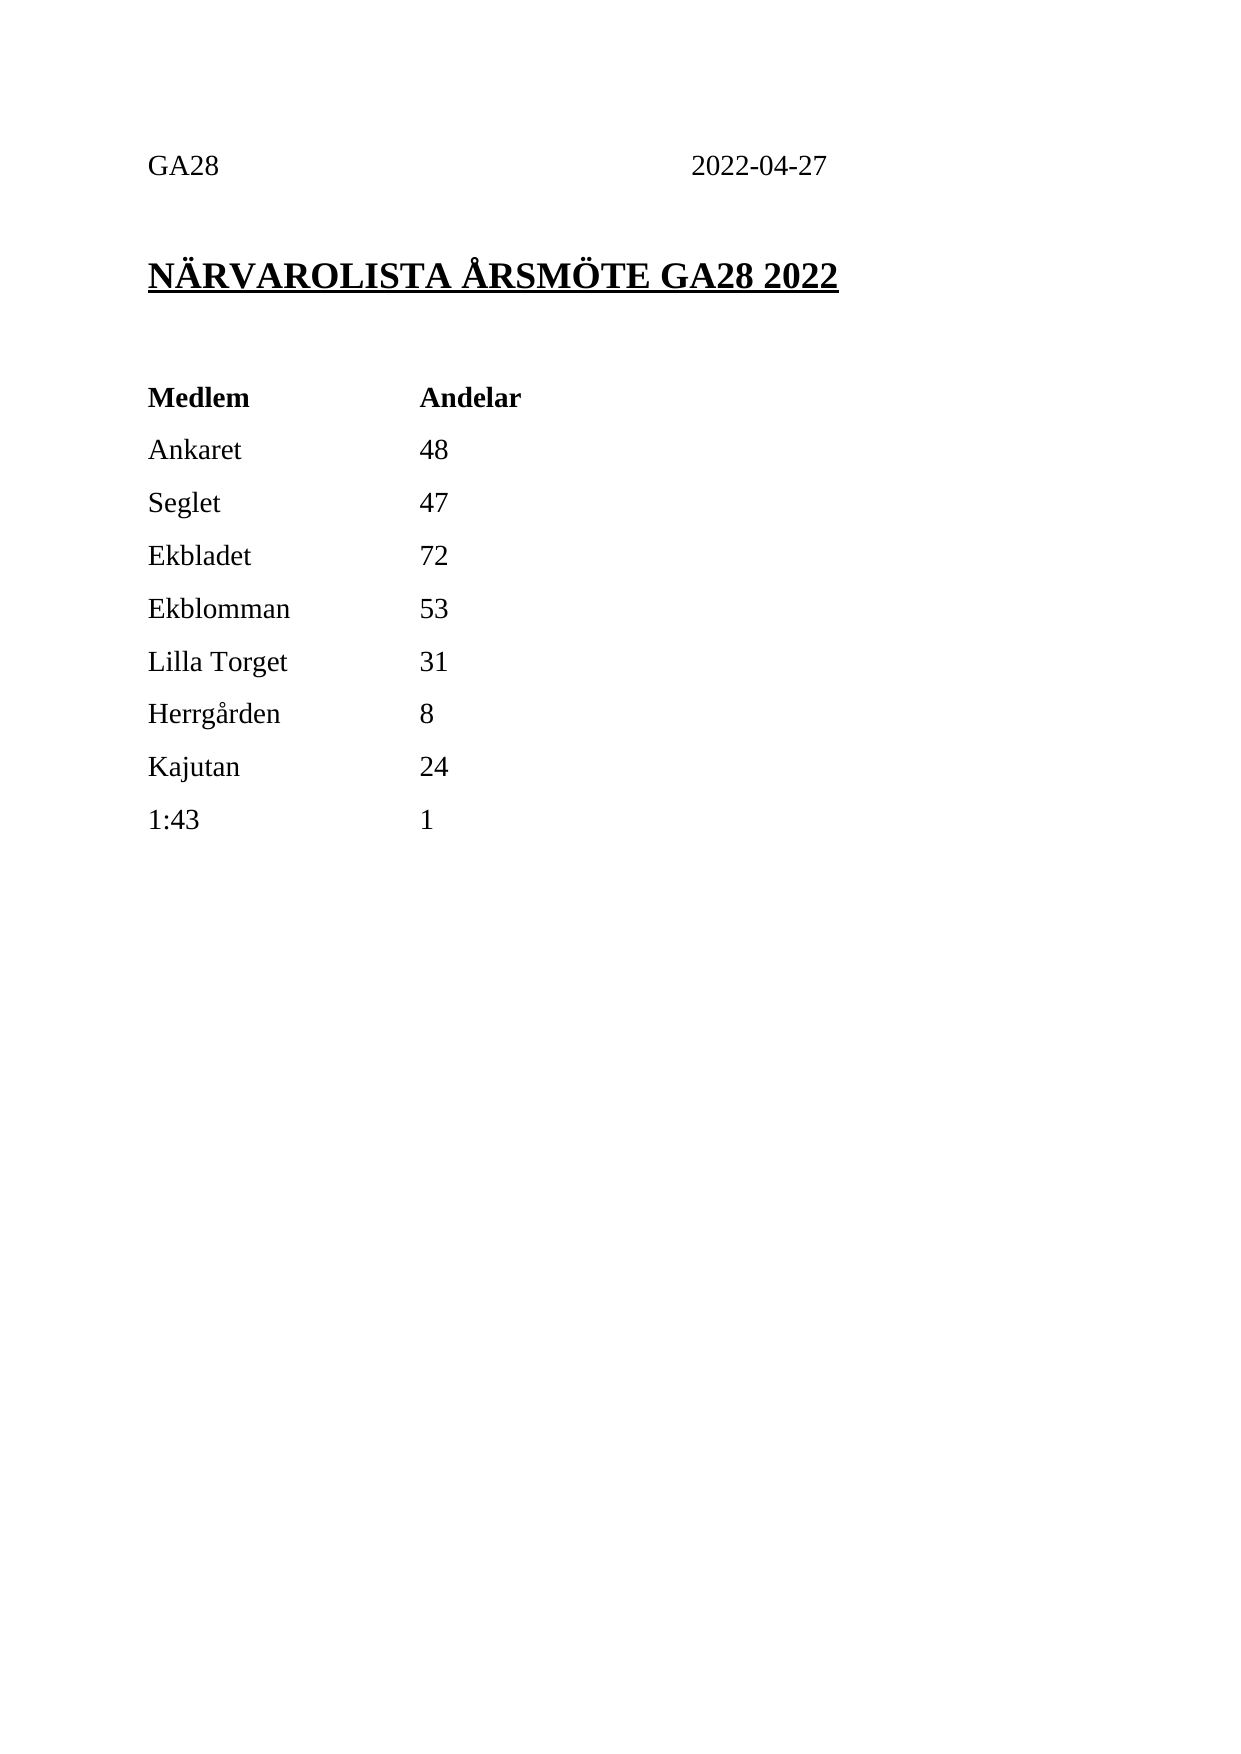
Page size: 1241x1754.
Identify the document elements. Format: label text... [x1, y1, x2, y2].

text NÄRVAROLISTA ÅRSMÖTE GA28 2022 [148, 253, 1093, 296]
text GA28 2022-04-27 [148, 148, 1093, 181]
text Ekbladet 72 [148, 538, 1093, 572]
text Seglet 47 [148, 485, 1093, 519]
text Ekblomman 53 [148, 591, 1093, 624]
text 1:43 1 [148, 802, 1093, 836]
text Kajutan 24 [148, 749, 1093, 783]
text Herrgården 8 [148, 697, 1093, 730]
text Medlem Andelar [148, 380, 1093, 413]
text Ankaret 48 [148, 432, 1093, 466]
text Lilla Torget 31 [148, 644, 1093, 677]
